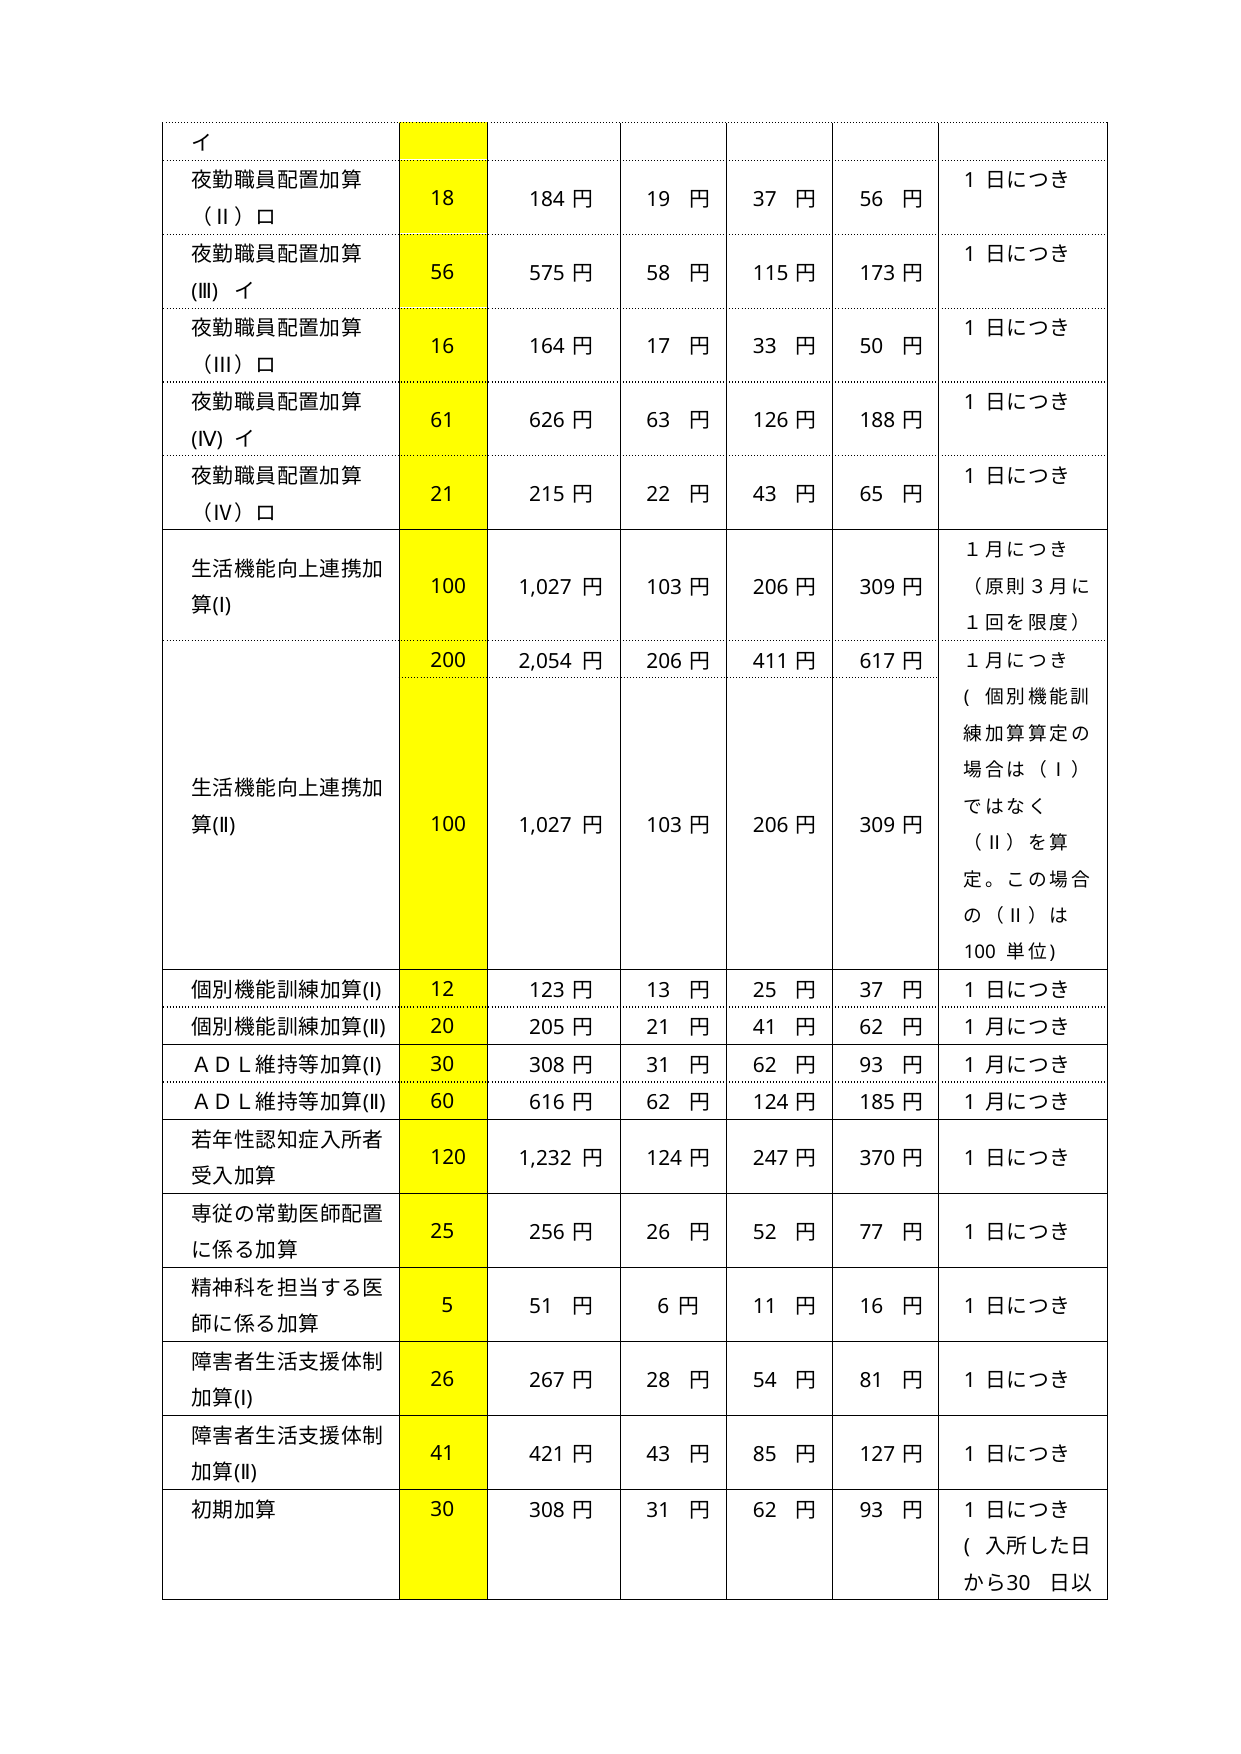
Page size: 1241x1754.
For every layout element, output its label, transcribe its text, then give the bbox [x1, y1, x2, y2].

table_cell 120 [400, 1120, 487, 1193]
table_cell 142円 [832, 122, 938, 159]
table_cell 1日につき [939, 234, 1107, 307]
table_cell 61 [400, 381, 487, 455]
table_cell 12 [400, 970, 487, 1006]
table_cell 206円 [727, 530, 832, 640]
table_cell 1日につき [939, 1194, 1107, 1267]
table_cell 124円 [727, 1081, 832, 1119]
table_cell 26 [400, 1342, 487, 1415]
table_cell 200 [400, 640, 487, 677]
table_cell 22円 [621, 455, 726, 529]
table_cell 421円 [488, 1416, 620, 1489]
table_cell 個別機能訓練加算(Ⅰ) [163, 970, 399, 1006]
table_cell 30 [400, 1045, 487, 1081]
table_cell 123円 [488, 970, 620, 1006]
table_cell 411円 [727, 640, 832, 677]
table_cell 472円 [488, 122, 621, 159]
table_cell 20 [400, 1006, 487, 1044]
table_cell 26円 [621, 1194, 726, 1267]
table_cell 62円 [727, 1045, 832, 1081]
table_cell 生活機能向上連携加算(Ⅰ) [163, 530, 399, 640]
table_cell 127円 [833, 1416, 938, 1489]
table_cell 夜勤職員配置加算（Ⅳ）ロ [163, 455, 399, 529]
table_cell 33円 [727, 308, 832, 381]
table_cell 54円 [727, 1342, 832, 1415]
table_cell 1月につき [939, 1081, 1107, 1119]
table_cell 夜勤職員配置加算(Ⅲ)イ [163, 234, 399, 307]
table_cell 46 [400, 122, 487, 159]
table_cell １月につき (個別機能訓練加算算定の場合は（Ⅰ）ではなく（Ⅱ）を算定。この場合の（Ⅱ）は100単位) [939, 640, 1107, 969]
table_cell 48円 [621, 122, 726, 159]
table_cell 21 [400, 455, 487, 529]
table_cell 生活機能向上連携加算(Ⅱ) [163, 640, 399, 969]
table_cell 65円 [833, 455, 938, 529]
table_cell 205円 [488, 1006, 620, 1044]
table_cell 103円 [621, 677, 726, 969]
table_cell 617円 [833, 640, 938, 677]
table_cell 575円 [488, 234, 620, 307]
table_cell 56円 [833, 160, 938, 233]
table_cell 52円 [727, 1194, 832, 1267]
table_cell 206円 [727, 677, 832, 969]
table_cell 115円 [727, 234, 832, 307]
table_cell ＡＤＬ維持等加算(Ⅰ) [163, 1045, 399, 1081]
table_cell 309円 [833, 677, 938, 969]
table_cell 41 [400, 1416, 487, 1489]
table_cell 60 [400, 1081, 487, 1119]
table_cell 1日につき(入所した日から30日以内) [939, 1490, 1107, 1599]
table_cell 1日につき [939, 1120, 1107, 1193]
table_cell 173円 [833, 234, 938, 307]
table_cell 103円 [621, 530, 726, 640]
table_cell 77円 [833, 1194, 938, 1267]
table_cell 256円 [488, 1194, 620, 1267]
table_cell 1日につき [939, 1416, 1107, 1489]
table_cell 1日につき [939, 308, 1107, 381]
table_cell 51円 [488, 1268, 620, 1341]
table_cell 夜勤職員配置加算（Ⅲ）ロ [163, 308, 399, 381]
table_cell 6円 [621, 1268, 726, 1341]
table_cell 13円 [621, 970, 726, 1006]
table_cell 206円 [621, 640, 726, 677]
table_cell 626円 [488, 381, 620, 455]
table_cell 56 [400, 234, 487, 307]
table_cell 1日につき [938, 122, 1107, 159]
table_cell 5 [400, 1268, 487, 1341]
table_cell 62円 [833, 1006, 938, 1044]
table_cell ＡＤＬ維持等加算(Ⅱ) [163, 1081, 399, 1119]
table_cell 障害者生活支援体制加算(Ⅰ) [163, 1342, 399, 1415]
table_cell 夜勤職員配置加算（Ⅱ）ロ [163, 160, 399, 233]
table_cell 95円 [726, 122, 832, 159]
table_cell 17円 [621, 308, 726, 381]
table_cell 1日につき [939, 970, 1107, 1006]
table_cell 81円 [833, 1342, 938, 1415]
table_cell 308円 [488, 1490, 620, 1599]
table_cell 62円 [621, 1081, 726, 1119]
table_cell 夜勤職員配置加算(Ⅱ)イ [163, 122, 399, 159]
table_cell 1月につき [939, 1006, 1107, 1044]
table_cell 1日につき [939, 1342, 1107, 1415]
table_cell 126円 [727, 381, 832, 455]
table_cell 188円 [833, 381, 938, 455]
table_cell 31円 [621, 1490, 726, 1599]
table_cell 1日につき [939, 455, 1107, 529]
table_cell 16円 [833, 1268, 938, 1341]
table_cell 215円 [488, 455, 620, 529]
table_cell 11円 [727, 1268, 832, 1341]
table_cell 100 [400, 677, 487, 969]
table_cell 25 [400, 1194, 487, 1267]
table_cell 1日につき [939, 1268, 1107, 1341]
table_cell 2,054円 [488, 640, 620, 677]
table_cell 63円 [621, 381, 726, 455]
table_cell 個別機能訓練加算(Ⅱ) [163, 1006, 399, 1044]
table_cell 1月につき [939, 1045, 1107, 1081]
table_cell 28円 [621, 1342, 726, 1415]
table_cell 初期加算 [163, 1490, 399, 1599]
table_cell 184円 [488, 160, 620, 233]
table_cell 1日につき [939, 160, 1107, 233]
table_cell 309円 [833, 530, 938, 640]
table_cell 30 [400, 1490, 487, 1599]
table_cell 1,027円 [488, 530, 620, 640]
table_cell 16 [400, 308, 487, 381]
table_cell 43円 [621, 1416, 726, 1489]
table_cell 25円 [727, 970, 832, 1006]
table_cell 1日につき [939, 381, 1107, 455]
table_cell 93円 [833, 1490, 938, 1599]
table_cell 37円 [727, 160, 832, 233]
table_cell 185円 [833, 1081, 938, 1119]
table_cell 43円 [727, 455, 832, 529]
table_cell 精神科を担当する医師に係る加算 [163, 1268, 399, 1341]
table_cell 18 [400, 160, 487, 233]
table_cell 1,232円 [488, 1120, 620, 1193]
table_cell 164円 [488, 308, 620, 381]
table_cell 308円 [488, 1045, 620, 1081]
table_cell 62円 [727, 1490, 832, 1599]
table_cell 障害者生活支援体制加算(Ⅱ) [163, 1416, 399, 1489]
table_cell 19円 [621, 160, 726, 233]
table_cell 85円 [727, 1416, 832, 1489]
table_cell 夜勤職員配置加算(Ⅳ)イ [163, 381, 399, 455]
table_cell 58円 [621, 234, 726, 307]
table_cell 41円 [727, 1006, 832, 1044]
table_cell 124円 [621, 1120, 726, 1193]
table_cell 1,027円 [488, 677, 620, 969]
table_cell 50円 [833, 308, 938, 381]
table_cell 100 [400, 530, 487, 640]
table_cell 専従の常勤医師配置に係る加算 [163, 1194, 399, 1267]
table_cell 370円 [833, 1120, 938, 1193]
table_cell 37円 [833, 970, 938, 1006]
table_cell 31円 [621, 1045, 726, 1081]
table_cell 267円 [488, 1342, 620, 1415]
table_cell 若年性認知症入所者受入加算 [163, 1120, 399, 1193]
table_cell １月につき（原則３月に１回を限度） [939, 530, 1107, 640]
table_cell 616円 [488, 1081, 620, 1119]
table_cell 21円 [621, 1006, 726, 1044]
table_cell 93円 [833, 1045, 938, 1081]
table_cell 247円 [727, 1120, 832, 1193]
